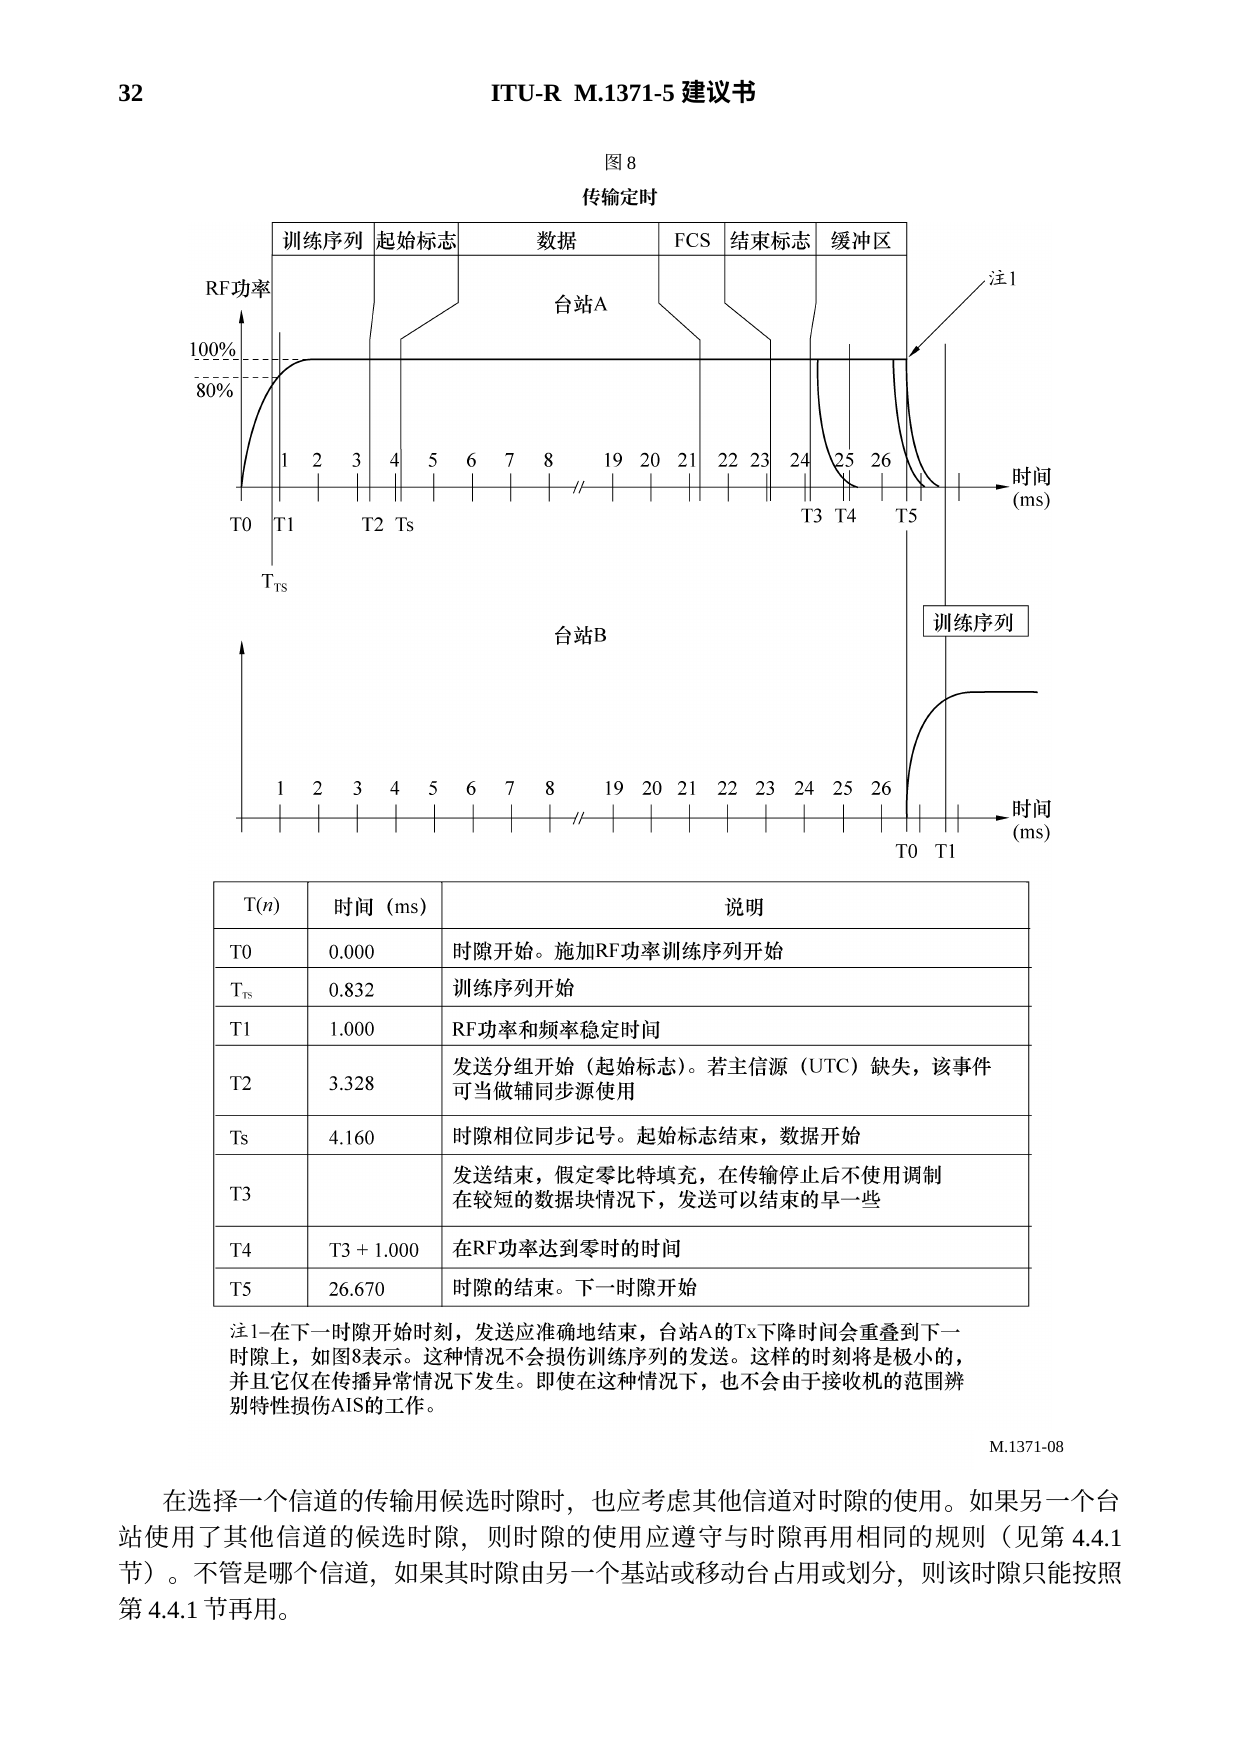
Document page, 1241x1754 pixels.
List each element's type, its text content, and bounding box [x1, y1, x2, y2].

picture [188, 222, 1052, 1470]
text 图8 [118, 148, 1122, 175]
text 在选择一个信道的传输用候选时隙时，也应考虑其他信道对时隙的使用。如果另一个台站使用了其他信道的候选时隙，则时隙的使用应遵守与时隙再用相同的规则（见第节）。不管是哪个信道，如果其时隙由另一个基站或移动台占用或划分，则该时隙只能按照第4.4.1节再用。 [118, 1482, 1122, 1626]
title 传输定时 [118, 183, 1122, 210]
